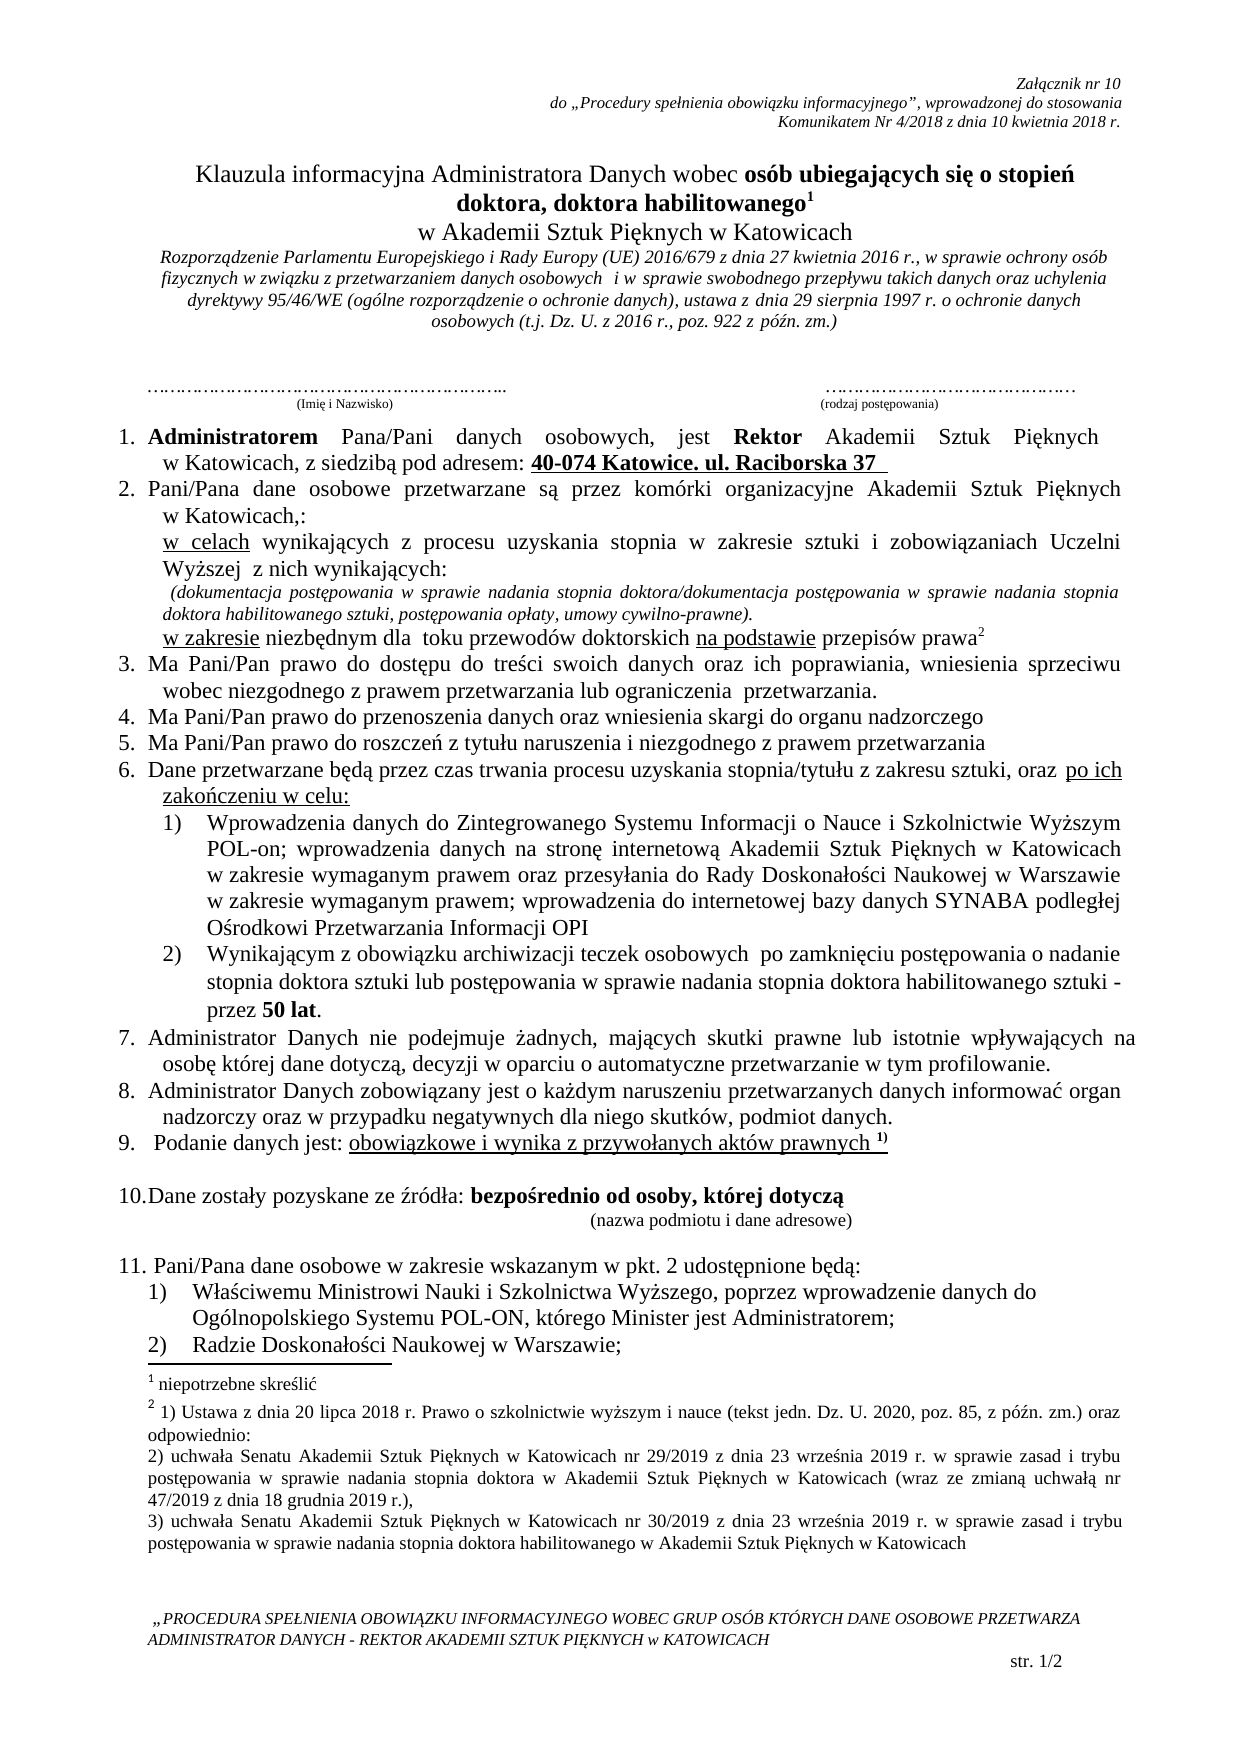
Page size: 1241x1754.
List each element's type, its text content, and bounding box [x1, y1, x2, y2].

list Dane zostały pozyskane ze źródła: bezpośrednio od osoby, której dotyczą [118, 1182, 1122, 1208]
text (Imię i Nazwisko) (rodzaj postępowania) [148, 396, 1122, 423]
text Klauzula informacyjna Administratora Danych wobec osób ubiegających się o stopień doktora, doktora habilitowanego [148, 159, 1122, 217]
list Pani/Pana dane osobowe w zakresie wskazanym w pkt. 2 udostępnione będą: [118, 1252, 1122, 1278]
text w celach wynikających z procesu uzyskania stopnia w zakresie sztuki i zobowiązaniach Uczelni Wyższej z nich wynikających: [162, 528, 1122, 581]
list Administrator Danych zobowiązany jest o każdym naruszeniu przetwarzanych danych informować organ nadzorczy oraz w przypadku negatywnych dla niego skutków, podmiot danych. [118, 1077, 1122, 1129]
text (dokumentacja postępowania w sprawie nadania stopnia doktora/dokumentacja postępowania w sprawie nadania stopnia doktora habilitowanego sztuki, postępowania opłaty, umowy cywilno-prawne). [148, 581, 1122, 624]
list Administratorem Pana/Pani danych osobowych, jest Rektor Akademii Sztuk Pięknych w Katowicach, z siedzibą pod adresem: 40-074 Katowice. ul. Raciborska 37 [118, 423, 1122, 476]
list Pani/Pana dane osobowe przetwarzane są przez komórki organizacyjne Akademii Sztuk Pięknych w Katowicach,: [118, 476, 1122, 528]
list Ma Pani/Pan prawo do przenoszenia danych oraz wniesienia skargi do organu nadzorczego [118, 703, 1122, 729]
text w Akademii Sztuk Pięknych w Katowicach [148, 217, 1122, 246]
text Rozporządzenie Parlamentu Europejskiego i Rady Europy (UE) 2016/679 z dnia 27 kwietnia 2016 r., w sprawie ochrony osób fizycznych w związku z przetwarzaniem danych osobowych i w sprawie swobodnego przepływu takich danych oraz uchylenia dyrektywy 95/46/WE (ogólne rozporządzenie o ochronie danych), ustawa z dnia 29 sierpnia 1997 r. o ochronie danych osobowych (t.j. Dz. U. z 2016 r., poz. 922 z późn. zm.) [148, 246, 1122, 332]
text (nazwa podmiotu i dane adresowe) [516, 1208, 1122, 1230]
text ……………………………………………………….. ……………………………………… [148, 375, 1122, 396]
text w zakresie niezbędnym dla toku przewodów doktorskich na podstawie przepisów prawa [162, 624, 1122, 650]
list Wprowadzenia danych do Zintegrowanego Systemu Informacji o Nauce i Szkolnictwie Wyższym POL-on; wprowadzenia danych na stronę internetową Akademii Sztuk Pięknych w Katowicach w zakresie wymaganym prawem oraz przesyłania do Rady Doskonałości Naukowej w Warszawie w zakresie wymaganym prawem; wprowadzenia do internetowej bazy danych SYNABA podległej Ośrodkowi Przetwarzania Informacji OPI [162, 808, 1122, 940]
list Administrator Danych nie podejmuje żadnych, mających skutki prawne lub istotnie wpływających na osobę której dane dotyczą, decyzji w oparciu o automatyczne przetwarzanie w tym profilowanie. [118, 1024, 1137, 1077]
list Dane przetwarzane będą przez czas trwania procesu uzyskania stopnia/tytułu z zakresu sztuki, oraz po ich zakończeniu w celu: [118, 756, 1122, 808]
list Wynikającym z obowiązku archiwizacji teczek osobowych po zamknięciu postępowania o nadanie stopnia doktora sztuki lub postępowania w sprawie nadania stopnia doktora habilitowanego sztuki - przez 50 lat. [162, 940, 1122, 1022]
list Radzie Doskonałości Naukowej w Warszawie; [148, 1331, 1122, 1357]
list Ma Pani/Pan prawo do dostępu do treści swoich danych oraz ich poprawiania, wniesienia sprzeciwu wobec niezgodnego z prawem przetwarzania lub ograniczenia przetwarzania. [118, 650, 1122, 703]
list Podanie danych jest: obowiązkowe i wynika z przywołanych aktów prawnych 1) [118, 1129, 1122, 1156]
list Właściwemu Ministrowi Nauki i Szkolnictwa Wyższego, poprzez wprowadzenie danych do Ogólnopolskiego Systemu POL-ON, którego Minister jest Administratorem; [148, 1278, 1122, 1331]
list Ma Pani/Pan prawo do roszczeń z tytułu naruszenia i niezgodnego z prawem przetwarzania [118, 729, 1122, 756]
